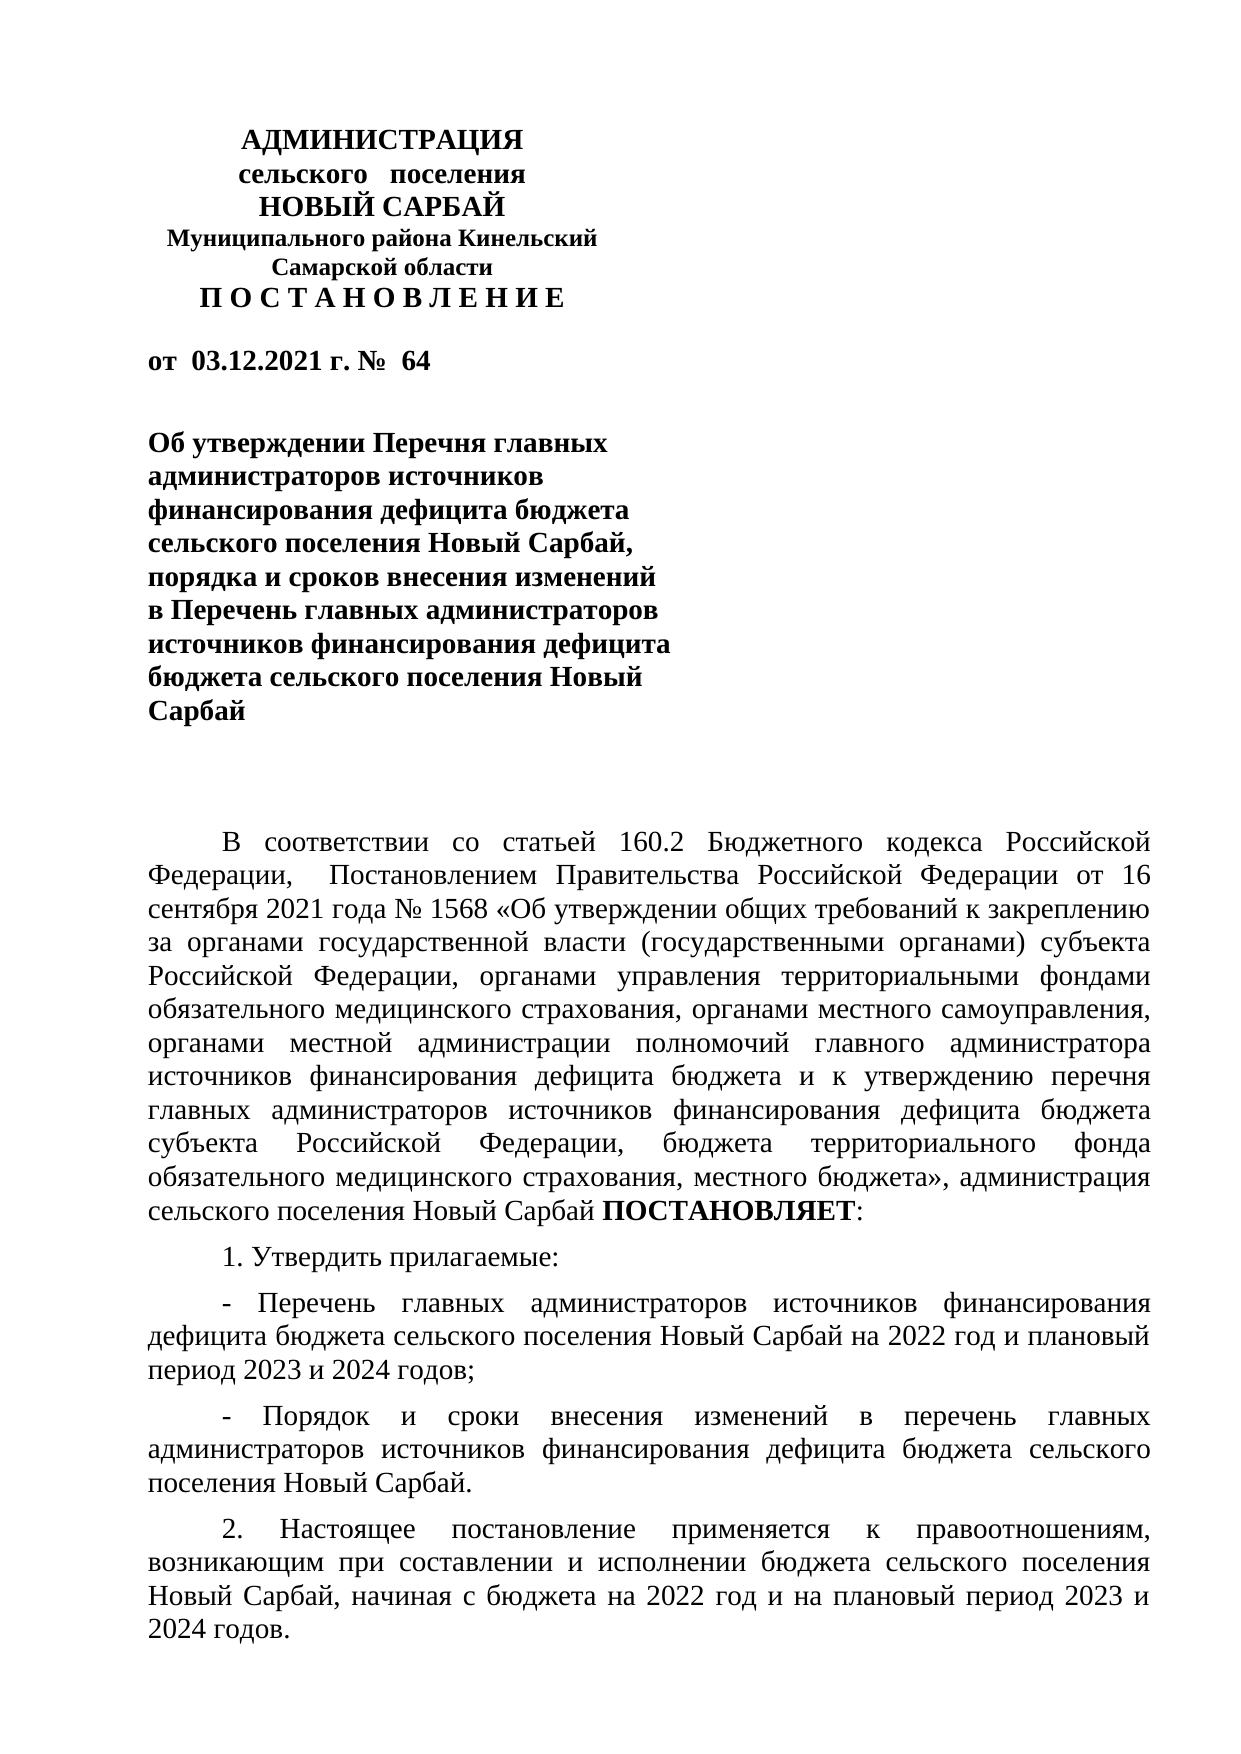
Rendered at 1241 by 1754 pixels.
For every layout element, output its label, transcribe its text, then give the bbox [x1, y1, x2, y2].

text - Перечень главных администраторов источников финансирования дефицита бюджета сельского поселения Новый Сарбай на 2022 год и плановый период 2023 и 2024 годов; [148, 1285, 1152, 1385]
subtitle НОВЫЙ САРБАЙ [148, 189, 616, 223]
text 2. Настоящее постановление применяется к правоотношениям, возникающим при составлении и исполнении бюджета сельского поселения Новый Сарбай, начиная с бюджета на 2022 год и на плановый период 2023 и 2024 годов. [148, 1511, 1152, 1645]
text Об утверждении Перечня главных администраторов источников финансирования дефицита бюджета сельского поселения Новый Сарбай, порядка и сроков внесения изменений в Перечень главных администраторов источников финансирования дефицита бюджета сельского поселения Новый Сарбай [148, 425, 679, 727]
subtitle АДМИНИСТРАЦИЯ [148, 122, 616, 156]
text - Порядок и сроки внесения изменений в перечень главных администраторов источников финансирования дефицита бюджета сельского поселения Новый Сарбай. [148, 1398, 1152, 1498]
text В соответствии со статьей 160.2 Бюджетного кодекса Российской Федерации, Постановлением Правительства Российской Федерации от 16 сентября 2021 года № 1568 «Об утверждении общих требований к закреплению за органами государственной власти (государственными органами) субъекта Российской Федерации, органами управления территориальными фондами обязательного медицинского страхования, органами местного самоуправления, органами местной администрации полномочий главного администратора источников финансирования дефицита бюджета и к утверждению перечня главных администраторов источников финансирования дефицита бюджета субъекта Российской Федерации, бюджета территориального фонда обязательного медицинского страхования, местного бюджета», администрация сельского поселения Новый Сарбай ПОСТАНОВЛЯЕТ: [148, 824, 1152, 1226]
subtitle от 03.12.2021 г. № 64 [148, 343, 632, 376]
text 1. Утвердить прилагаемые: [148, 1239, 1152, 1272]
subtitle Муниципального района Кинельский [148, 223, 616, 252]
text сельского поселения [148, 156, 616, 189]
subtitle П О С Т А Н О В Л Е Н И Е [148, 280, 616, 314]
text Самарской области [148, 252, 616, 280]
